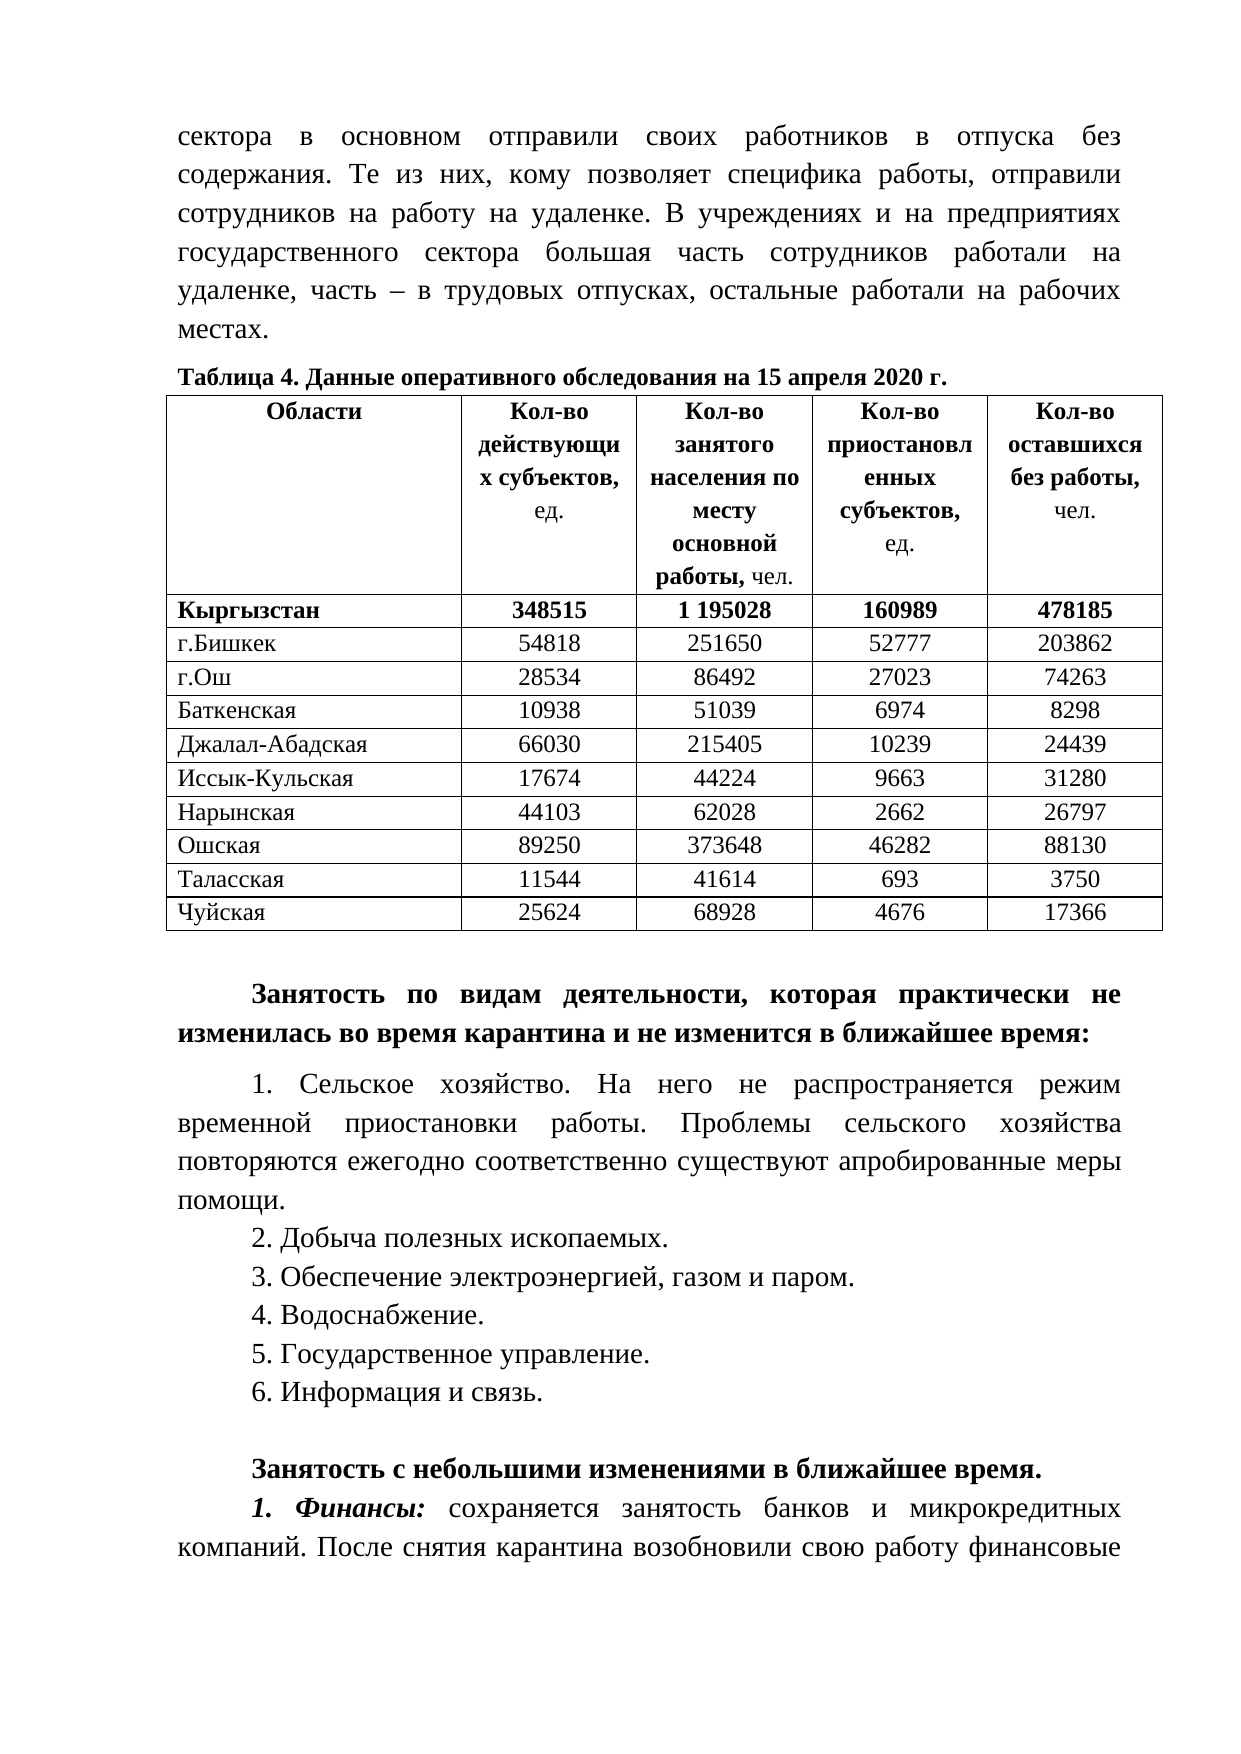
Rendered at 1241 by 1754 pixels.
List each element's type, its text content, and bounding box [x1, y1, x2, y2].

table_cell 348515 [462, 595, 636, 627]
table_cell 27023 [813, 662, 987, 694]
table_cell 160989 [813, 595, 987, 627]
table_cell 68928 [637, 898, 812, 930]
table_cell 8298 [988, 696, 1162, 728]
table_cell 89250 [462, 830, 636, 863]
table_cell Иссык-Кульская [167, 763, 461, 796]
table_cell 24439 [988, 729, 1162, 762]
table_header Кол-во оставшихся без работы, чел. [988, 396, 1162, 594]
table_cell 26797 [988, 797, 1162, 829]
table_header Кол-во занятого населения по месту основной работы, чел. [637, 396, 812, 594]
table_cell 54818 [462, 628, 636, 661]
table_cell Джалал-Абадская [167, 729, 461, 762]
table_cell 44103 [462, 797, 636, 829]
table_cell 46282 [813, 830, 987, 863]
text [177, 1490, 1122, 1562]
table_cell Баткенская [167, 696, 461, 728]
table_cell Чуйская [167, 898, 461, 930]
table_cell 3750 [988, 864, 1162, 896]
table_cell 2662 [813, 797, 987, 829]
table_cell 41614 [637, 864, 812, 896]
table_cell 251650 [637, 628, 812, 661]
table_cell 86492 [637, 662, 812, 694]
table_cell 203862 [988, 628, 1162, 661]
table_cell Кыргызстан [167, 595, 461, 627]
table_cell 51039 [637, 696, 812, 728]
table_cell 31280 [988, 763, 1162, 796]
table_cell Нарынская [167, 797, 461, 829]
table_cell 74263 [988, 662, 1162, 694]
text 1. Сельское хозяйство. На него не распространяется режим временной приостановки работы. Проблемы сельского хозяйства повторяются ежегодно соответственно существуют апробированные меры помощи. [177, 1066, 1122, 1215]
table_cell 17674 [462, 763, 636, 796]
table_cell 25624 [462, 898, 636, 930]
table_cell г.Ош [167, 662, 461, 694]
table_cell Таласская [167, 864, 461, 896]
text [177, 118, 1122, 344]
text 3. Обеспечение электроэнергией, газом и паром. [177, 1259, 1122, 1292]
table_cell 17366 [988, 898, 1162, 930]
table_cell 10239 [813, 729, 987, 762]
table_cell 62028 [637, 797, 812, 829]
table_cell 52777 [813, 628, 987, 661]
text Занятость по видам деятельности, которая практически не изменилась во время карантина и не изменится в ближайшее время: [177, 977, 1122, 1049]
table_cell 1 195028 [637, 595, 812, 627]
table_cell 373648 [637, 830, 812, 863]
table_header Области [167, 396, 461, 594]
table_cell 44224 [637, 763, 812, 796]
table_cell 28534 [462, 662, 636, 694]
text 5. Государственное управление. [177, 1336, 1122, 1369]
text Таблица 4. Данные оперативного обследования на 15 апреля 2020 г. [177, 362, 1122, 391]
table_cell 4676 [813, 898, 987, 930]
table_cell г.Бишкек [167, 628, 461, 661]
table_cell 10938 [462, 696, 636, 728]
table_cell 215405 [637, 729, 812, 762]
table_header Кол-во приостановленных субъектов, ед. [813, 396, 987, 594]
table_cell 478185 [988, 595, 1162, 627]
table_cell 693 [813, 864, 987, 896]
text 6. Информация и связь. [177, 1374, 1122, 1408]
text 2. Добыча полезных ископаемых. [177, 1220, 1122, 1254]
table_cell 66030 [462, 729, 636, 762]
table_cell Ошская [167, 830, 461, 863]
table_cell 11544 [462, 864, 636, 896]
table_cell 88130 [988, 830, 1162, 863]
text Занятость с небольшими изменениями в ближайшее время. [177, 1452, 1122, 1485]
table_cell 6974 [813, 696, 987, 728]
table_header Кол-во действующих субъектов, ед. [462, 396, 636, 594]
text 4. Водоснабжение. [177, 1297, 1122, 1331]
table_cell 9663 [813, 763, 987, 796]
